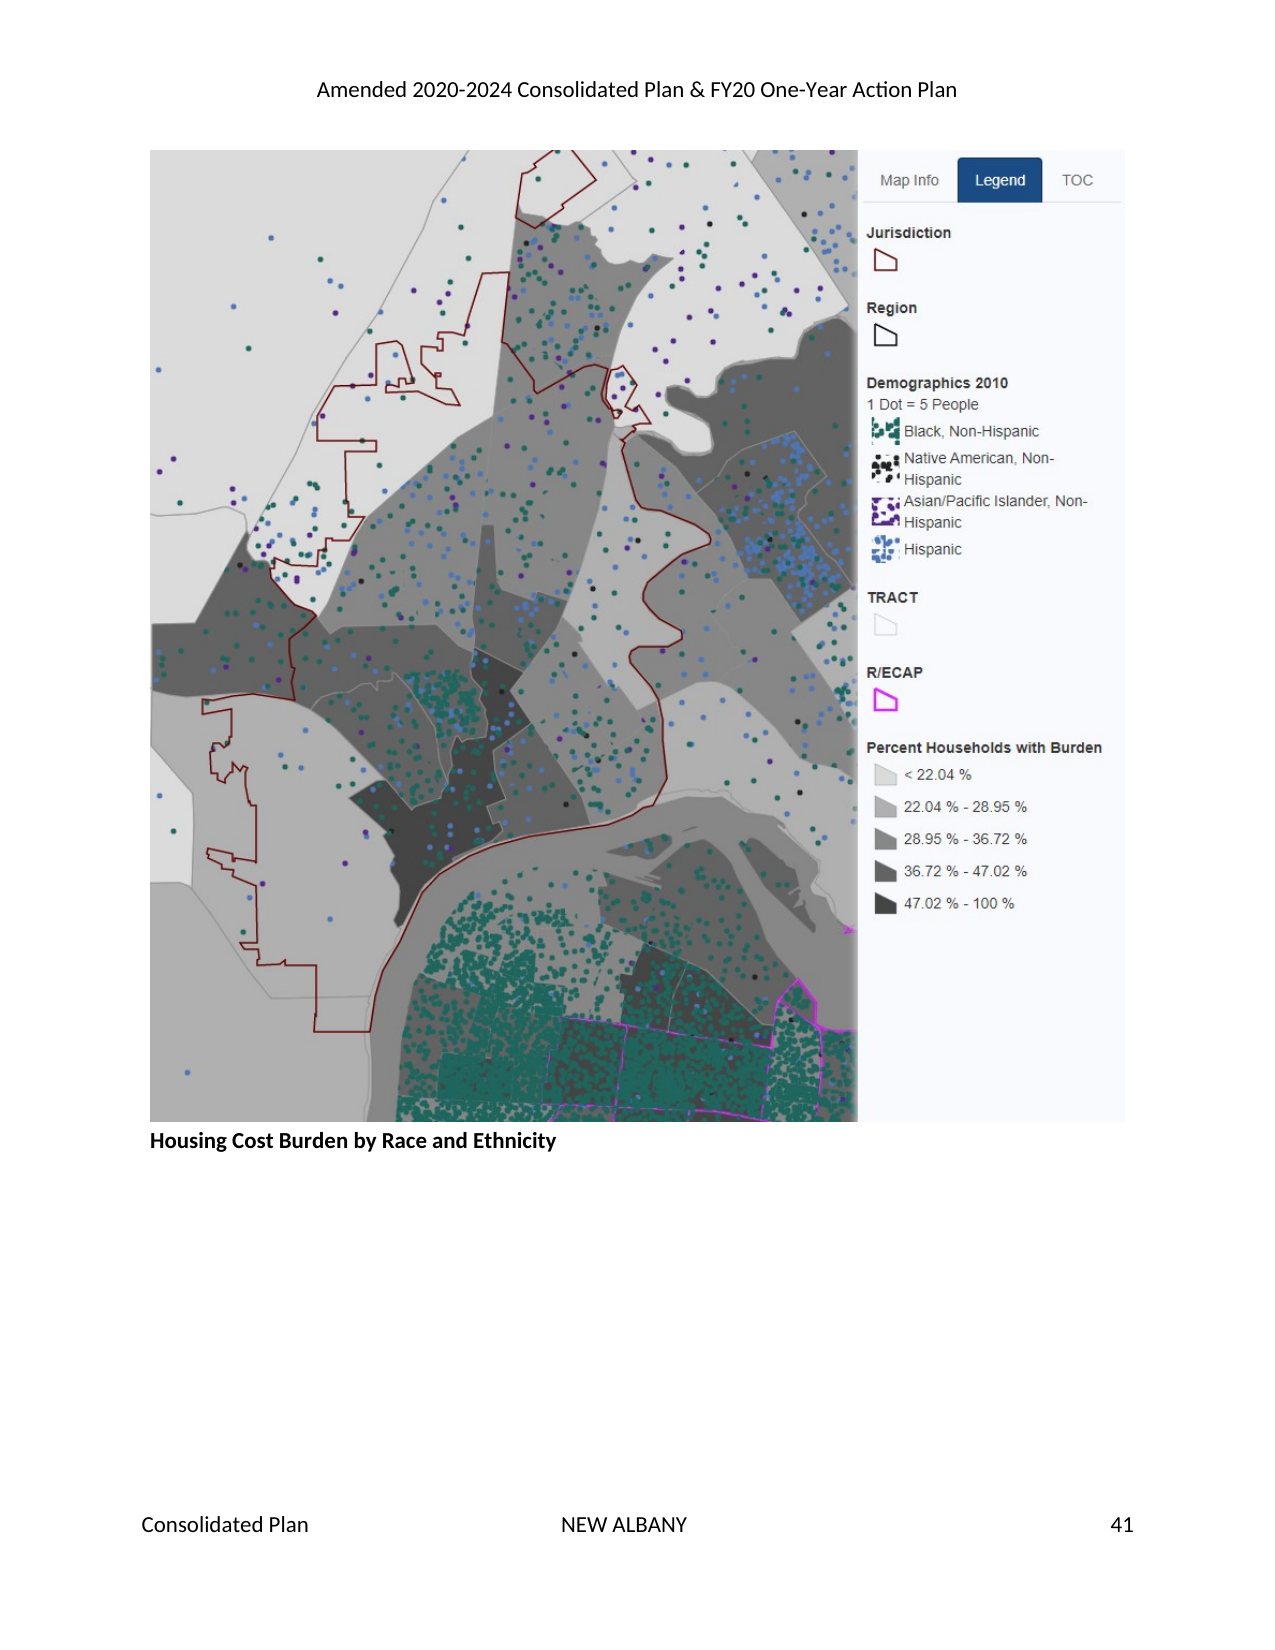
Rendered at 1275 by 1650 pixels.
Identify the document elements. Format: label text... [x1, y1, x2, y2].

text Housing Cost Burden by Race and Ethnicity [150, 1122, 1125, 1154]
picture [150, 150, 1125, 1122]
